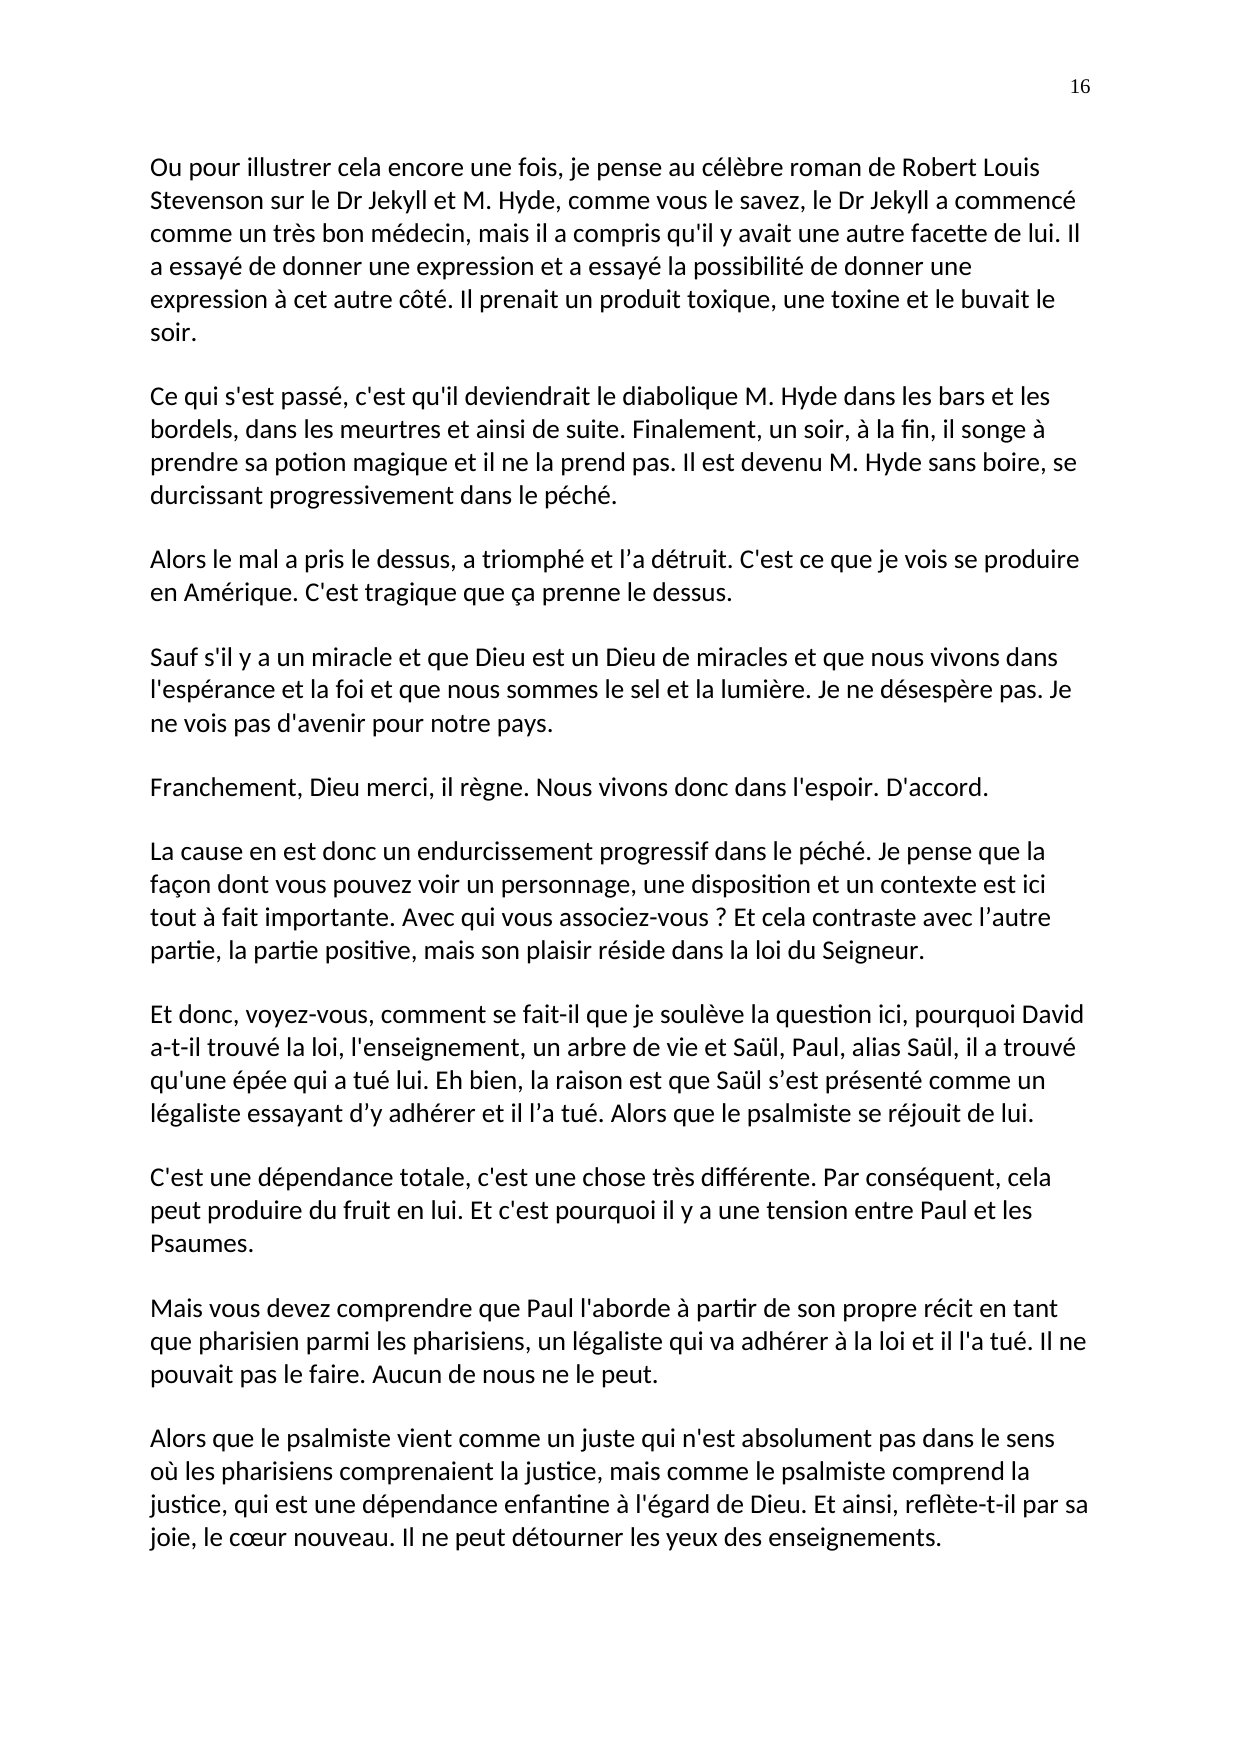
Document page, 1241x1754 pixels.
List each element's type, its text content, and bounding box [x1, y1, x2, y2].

text Ce qui s'est passé, c'est qu'il deviendrait le diabolique M. Hyde dans les bars et les bordels, dans les meurtres et ainsi de suite. Finalement, un soir, à la fin, il songe à prendre sa potion magique et il ne la prend pas. Il est devenu M. Hyde sans boire, se durcissant progressivement dans le péché. [150, 379, 1090, 511]
text Alors que le psalmiste vient comme un juste qui n'est absolument pas dans le sens où les pharisiens comprenaient la justice, mais comme le psalmiste comprend la justice, qui est une dépendance enfantine à l'égard de Dieu. Et ainsi, reflète-t-il par sa joie, le cœur nouveau. Il ne peut détourner les yeux des enseignements. [150, 1421, 1090, 1553]
text Sauf s'il y a un miracle et que Dieu est un Dieu de miracles et que nous vivons dans l'espérance et la foi et que nous sommes le sel et la lumière. Je ne désespère pas. Je ne vois pas d'avenir pour notre pays. [150, 640, 1090, 739]
text Franchement, Dieu merci, il règne. Nous vivons donc dans l'espoir. D'accord. [150, 770, 1090, 803]
text La cause en est donc un endurcissement progressif dans le péché. Je pense que la façon dont vous pouvez voir un personnage, une disposition et un contexte est ici tout à fait importante. Avec qui vous associez-vous ? Et cela contraste avec l’autre partie, la partie positive, mais son plaisir réside dans la loi du Seigneur. [150, 834, 1090, 966]
text C'est une dépendance totale, c'est une chose très différente. Par conséquent, cela peut produire du fruit en lui. Et c'est pourquoi il y a une tension entre Paul et les Psaumes. [150, 1161, 1090, 1259]
text Ou pour illustrer cela encore une fois, je pense au célèbre roman de Robert Louis Stevenson sur le Dr Jekyll et M. Hyde, comme vous le savez, le Dr Jekyll a commencé comme un très bon médecin, mais il a compris qu'il y avait une autre facette de lui. Il a essayé de donner une expression et a essayé la possibilité de donner une expression à cet autre côté. Il prenait un produit toxique, une toxine et le buvait le soir. [150, 150, 1090, 348]
text Alors le mal a pris le dessus, a triomphé et l’a détruit. C'est ce que je vois se produire en Amérique. C'est tragique que ça prenne le dessus. [150, 542, 1090, 608]
text Mais vous devez comprendre que Paul l'aborde à partir de son propre récit en tant que pharisien parmi les pharisiens, un légaliste qui va adhérer à la loi et il l'a tué. Il ne pouvait pas le faire. Aucun de nous ne le peut. [150, 1291, 1090, 1390]
text Et donc, voyez-vous, comment se fait-il que je soulève la question ici, pourquoi David a-t-il trouvé la loi, l'enseignement, un arbre de vie et Saül, Paul, alias Saül, il a trouvé qu'une épée qui a tué lui. Eh bien, la raison est que Saül s’est présenté comme un légaliste essayant d’y adhérer et il l’a tué. Alors que le psalmiste se réjouit de lui. [150, 997, 1090, 1129]
